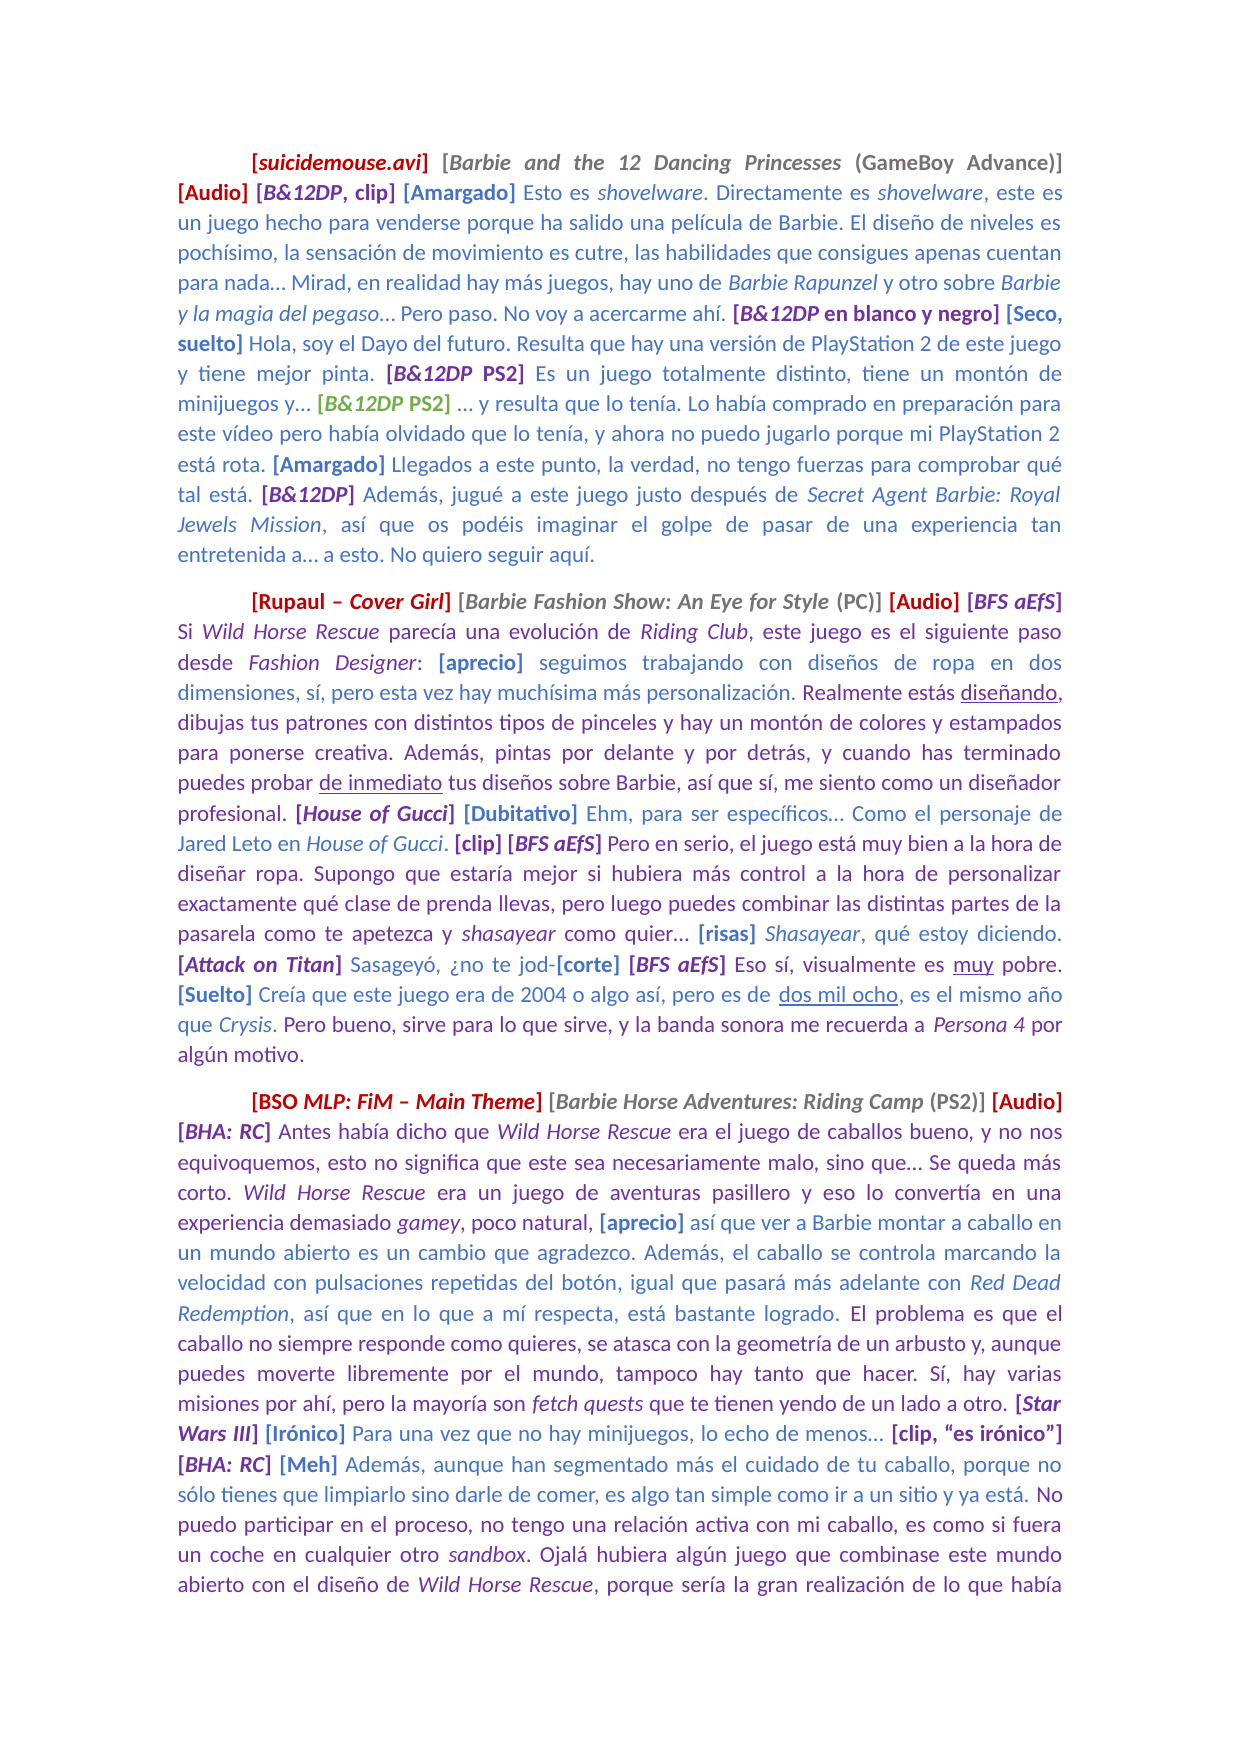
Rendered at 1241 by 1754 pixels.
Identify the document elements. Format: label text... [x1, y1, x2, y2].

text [177, 1087, 1063, 1598]
text [Rupaul – Cover Girl] [Barbie Fashion Show: An Eye for Style (PC)] [Audio] [BFS aEfS] Si Wild Horse Rescue parecía una evolución de Riding Club, este juego es el siguiente paso desde Fashion Designer: [aprecio] seguimos trabajando con diseños de ropa en dos dimensiones, sí, pero esta vez hay muchísima más personalización. Realmente estás diseñando, dibujas tus patrones con distintos tipos de pinceles y hay un montón de colores y estampados para ponerse creativa. Además, pintas por delante y por detrás, y cuando has terminado puedes probar de inmediato tus diseños sobre Barbie, así que sí, me siento como un diseñador profesional. [House of Gucci] [Dubitativo] Ehm, para ser específicos… Como el personaje de Jared Leto en House of Gucci. [clip] [BFS aEfS] Pero en serio, el juego está muy bien a la hora de diseñar ropa. Supongo que estaría mejor si hubiera más control a la hora de personalizar exactamente qué clase de prenda llevas, pero luego puedes combinar las distintas partes de la pasarela como te apetezca y shasayear como quier… [risas] Shasayear, qué estoy diciendo. [Attack on Titan] Sasageyó, ¿no te jod-[corte] [BFS aEfS] Eso sí, visualmente es muy pobre. [Suelto] Creía que este juego era de 2004 o algo así, pero es de dos mil ocho, es el mismo año que Crysis. Pero bueno, sirve para lo que sirve, y la banda sonora me recuerda a Persona 4 por algún motivo. [177, 587, 1063, 1068]
text [suicidemouse.avi] [Barbie and the 12 Dancing Princesses (GameBoy Advance)] [Audio] [B&12DP, clip] [Amargado] Esto es shovelware. Directamente es shovelware, este es un juego hecho para venderse porque ha salido una película de Barbie. El diseño de niveles es pochísimo, la sensación de movimiento es cutre, las habilidades que consigues apenas cuentan para nada… Mirad, en realidad hay más juegos, hay uno de Barbie Rapunzel y otro sobre Barbie y la magia del pegaso… Pero paso. No voy a acercarme ahí. [B&12DP en blanco y negro] [Seco, suelto] Hola, soy el Dayo del futuro. Resulta que hay una versión de PlayStation 2 de este juego y tiene mejor pinta. [B&12DP PS2] Es un juego totalmente distinto, tiene un montón de minijuegos y… [B&12DP PS2] … y resulta que lo tenía. Lo había comprado en preparación para este vídeo pero había olvidado que lo tenía, y ahora no puedo jugarlo porque mi PlayStation 2 está rota. [Amargado] Llegados a este punto, la verdad, no tengo fuerzas para comprobar qué tal está. [B&12DP] Además, jugué a este juego justo después de Secret Agent Barbie: Royal Jewels Mission, así que os podéis imaginar el golpe de pasar de una experiencia tan entretenida a… a esto. No quiero seguir aquí. [177, 148, 1063, 568]
